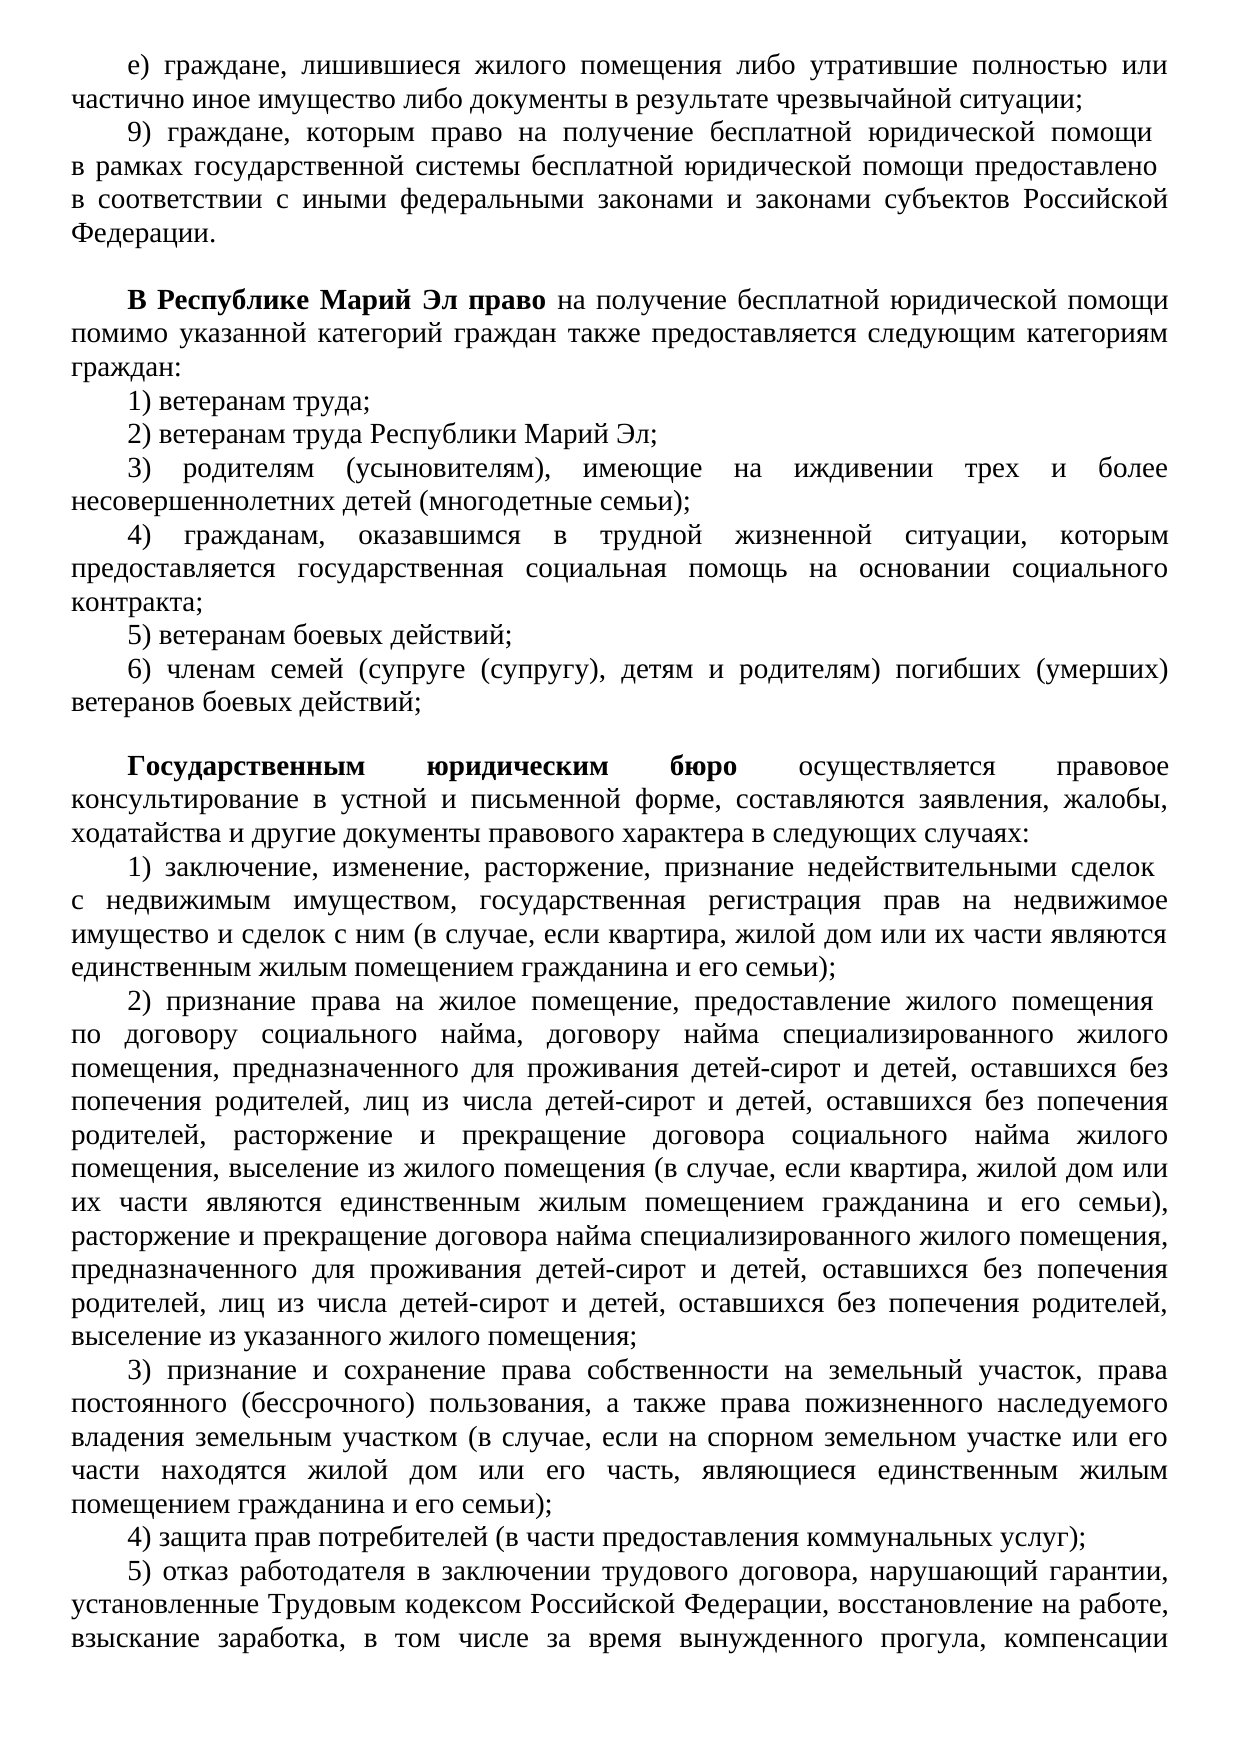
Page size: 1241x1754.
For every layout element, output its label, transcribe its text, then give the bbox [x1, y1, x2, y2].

text Государственным юридическим бюро осуществляется правовое консультирование в устной и письменной форме, составляются заявления, жалобы, ходатайства и другие документы правового характера в следующих случаях: [71, 748, 1169, 849]
text 3) признание и сохранение права собственности на земельный участок, права постоянного (бессрочного) пользования, а также права пожизненного наследуемого владения земельным участком (в случае, если на спорном земельном участке или его части находятся жилой дом или его часть, являющиеся единственным жилым помещением гражданина и его семьи); [71, 1352, 1169, 1519]
text 1) ветеранам труда; [71, 383, 1169, 416]
text 3) родителям (усыновителям), имеющие на иждивении трех и более несовершеннолетних детей (многодетные семьи); [71, 450, 1169, 517]
text е) граждане, лишившиеся жилого помещения либо утратившие полностью или частично иное имущество либо документы в результате чрезвычайной ситуации; [71, 47, 1169, 114]
text 2) ветеранам труда Республики Марий Эл; [71, 416, 1169, 450]
text 5) ветеранам боевых действий; [71, 617, 1169, 651]
text 9) граждане, которым право на получение бесплатной юридической помощи в рамках государственной системы бесплатной юридической помощи предоставлено в соответствии с иными федеральными законами и законами субъектов Российской Федерации. [71, 114, 1169, 248]
text 2) признание права на жилое помещение, предоставление жилого помещения по договору социального найма, договору найма специализированного жилого помещения, предназначенного для проживания детей-сирот и детей, оставшихся без попечения родителей, лиц из числа детей-сирот и детей, оставшихся без попечения родителей, расторжение и прекращение договора социального найма жилого помещения, выселение из жилого помещения (в случае, если квартира, жилой дом или их части являются единственным жилым помещением гражданина и его семьи), расторжение и прекращение договора найма специализированного жилого помещения, предназначенного для проживания детей-сирот и детей, оставшихся без попечения родителей, лиц из числа детей-сирот и детей, оставшихся без попечения родителей, выселение из указанного жилого помещения; [71, 983, 1169, 1352]
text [71, 1553, 1169, 1654]
text 4) защита прав потребителей (в части предоставления коммунальных услуг); [71, 1519, 1169, 1553]
text 4) гражданам, оказавшимся в трудной жизненной ситуации, которым предоставляется государственная социальная помощь на основании социального контракта; [71, 517, 1169, 617]
text 1) заключение, изменение, расторжение, признание недействительными сделок с недвижимым имуществом, государственная регистрация прав на недвижимое имущество и сделок с ним (в случае, если квартира, жилой дом или их части являются единственным жилым помещением гражданина и его семьи); [71, 849, 1169, 983]
text 6) членам семей (супруге (супругу), детям и родителям) погибших (умерших) ветеранов боевых действий; [71, 651, 1169, 718]
text В Республике Марий Эл право на получение бесплатной юридической помощи помимо указанной категорий граждан также предоставляется следующим категориям граждан: [71, 282, 1169, 383]
